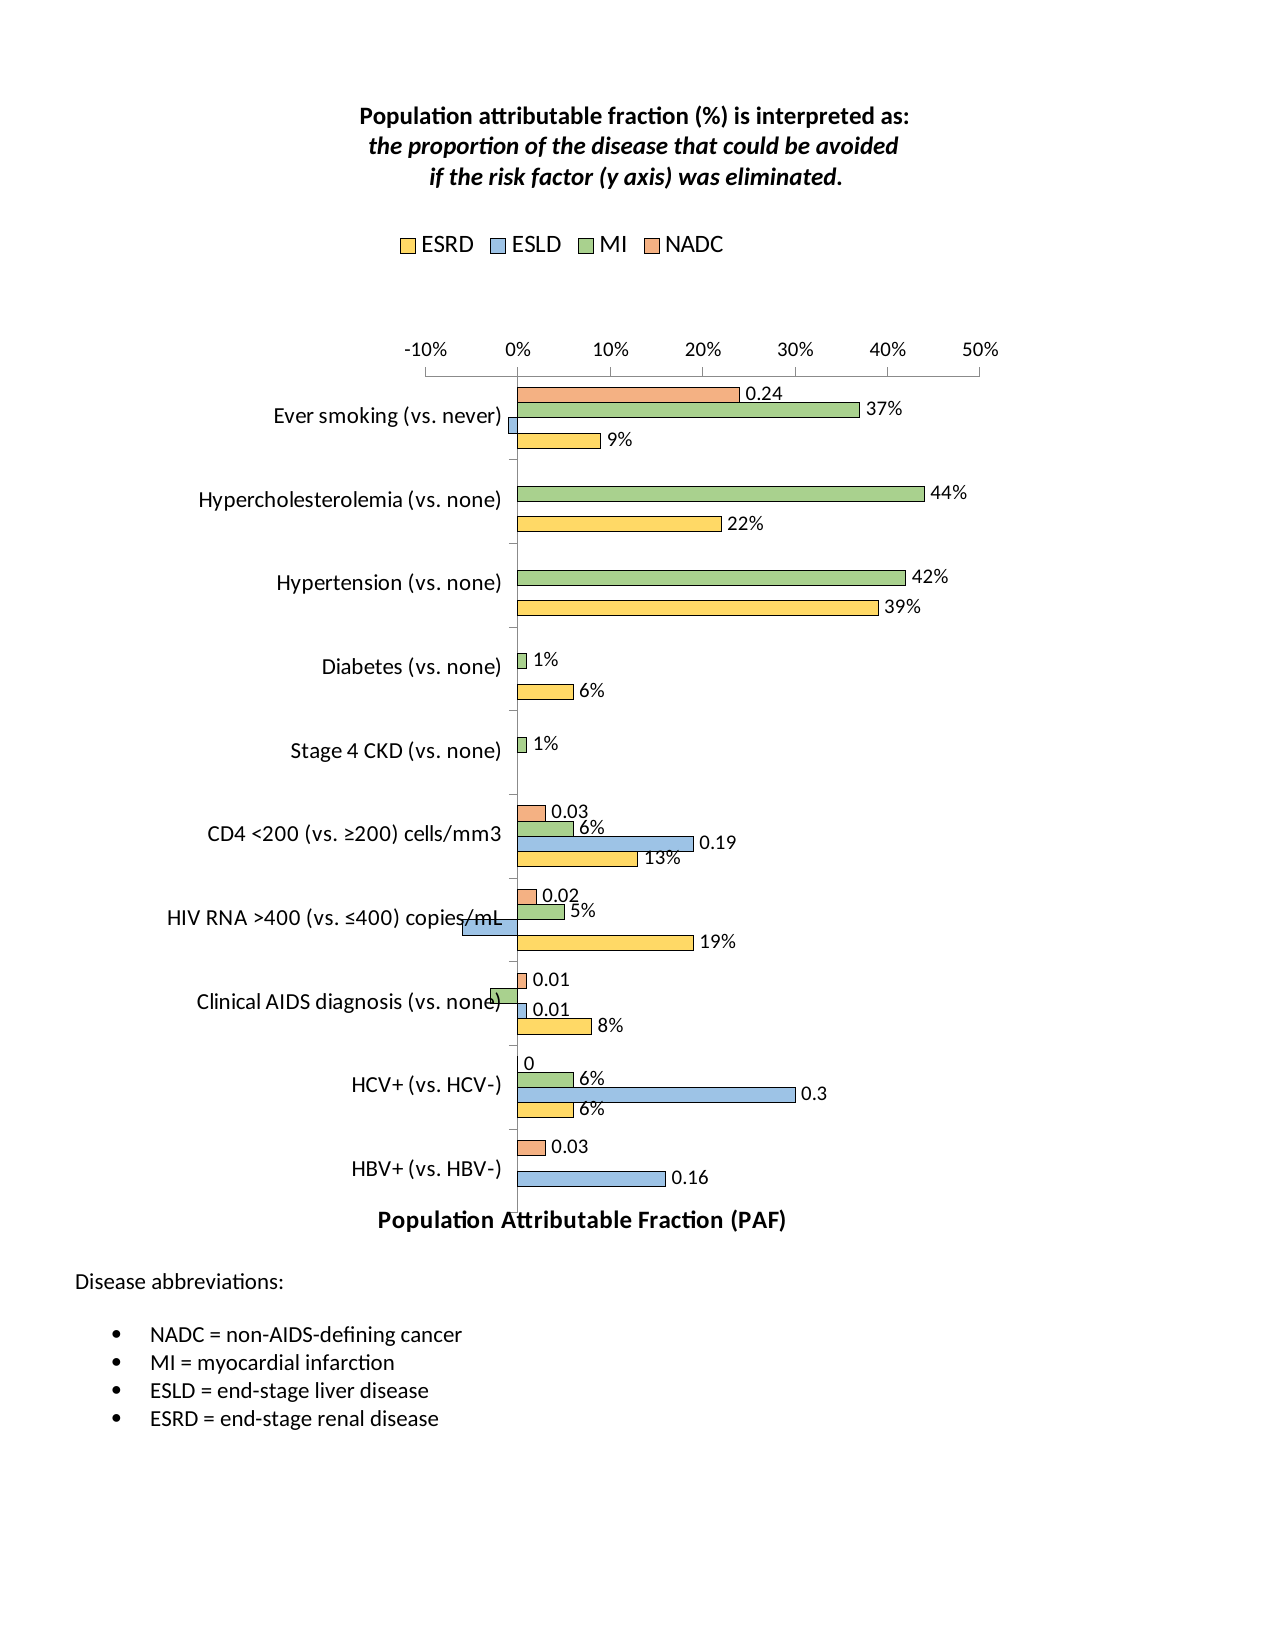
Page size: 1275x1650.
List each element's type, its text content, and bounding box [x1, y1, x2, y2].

list ESRD = end-stage renal disease [112, 1404, 1200, 1432]
text Disease abbreviations: [75, 1267, 1200, 1295]
text Population attributable fraction (%) is interpreted as: the proportion of the disease that could be avoided if the risk factor (y axis) was eliminated. [75, 100, 1200, 192]
list NADC = non-AIDS-defining cancer [112, 1320, 1200, 1348]
list ESLD = end-stage liver disease [112, 1376, 1200, 1404]
list MI = myocardial infarction [112, 1348, 1200, 1376]
